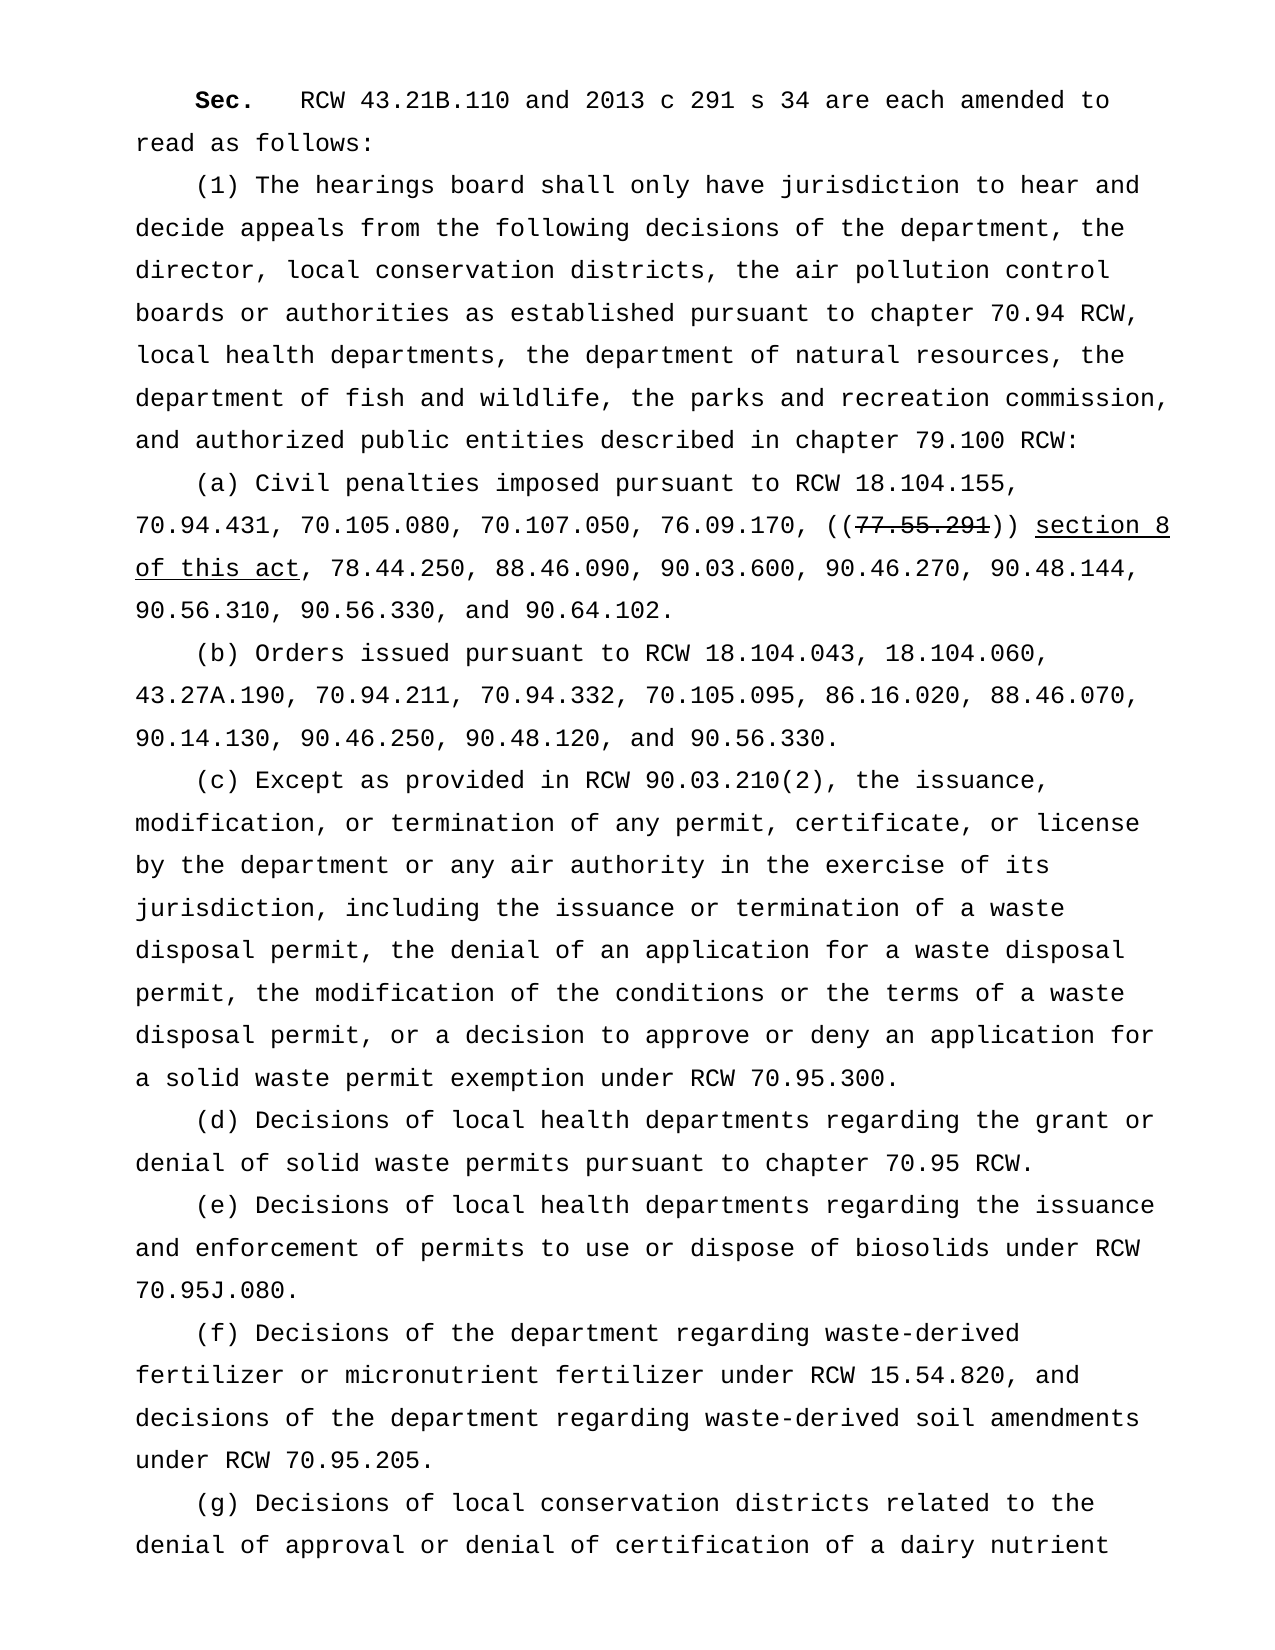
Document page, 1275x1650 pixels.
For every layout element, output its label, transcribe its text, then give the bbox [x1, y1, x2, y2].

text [135, 1477, 1170, 1562]
text (f) Decisions of the department regarding waste-derived fertilizer or micronutrient fertilizer under RCW 15.54.820, and decisions of the department regarding waste-derived soil amendments under RCW 70.95.205. [135, 1307, 1170, 1477]
text (b) Orders issued pursuant to RCW 18.104.043, 18.104.060, 43.27A.190, 70.94.211, 70.94.332, 70.105.095, 86.16.020, 88.46.070, 90.14.130, 90.46.250, 90.48.120, and 90.56.330. [135, 627, 1170, 755]
text Sec. RCW 43.21B.110 and 2013 c 291 s 34 are each amended to read as follows: [135, 75, 1170, 160]
text (e) Decisions of local health departments regarding the issuance and enforcement of permits to use or dispose of biosolids under RCW 70.95J.080. [135, 1180, 1170, 1307]
text (a) Civil penalties imposed pursuant to RCW 18.104.155, 70.94.431, 70.105.080, 70.107.050, 76.09.170, ((77.55.291)) section 8 of this act, 78.44.250, 88.46.090, 90.03.600, 90.46.270, 90.48.144, 90.56.310, 90.56.330, and 90.64.102. [135, 457, 1170, 627]
text (1) The hearings board shall only have jurisdiction to hear and decide appeals from the following decisions of the department, the director, local conservation districts, the air pollution control boards or authorities as established pursuant to chapter 70.94 RCW, local health departments, the department of natural resources, the department of fish and wildlife, the parks and recreation commission, and authorized public entities described in chapter 79.100 RCW: [135, 160, 1170, 457]
text (c) Except as provided in RCW 90.03.210(2), the issuance, modification, or termination of any permit, certificate, or license by the department or any air authority in the exercise of its jurisdiction, including the issuance or termination of a waste disposal permit, the denial of an application for a waste disposal permit, the modification of the conditions or the terms of a waste disposal permit, or a decision to approve or deny an application for a solid waste permit exemption under RCW 70.95.300. [135, 755, 1170, 1095]
text (d) Decisions of local health departments regarding the grant or denial of solid waste permits pursuant to chapter 70.95 RCW. [135, 1095, 1170, 1180]
